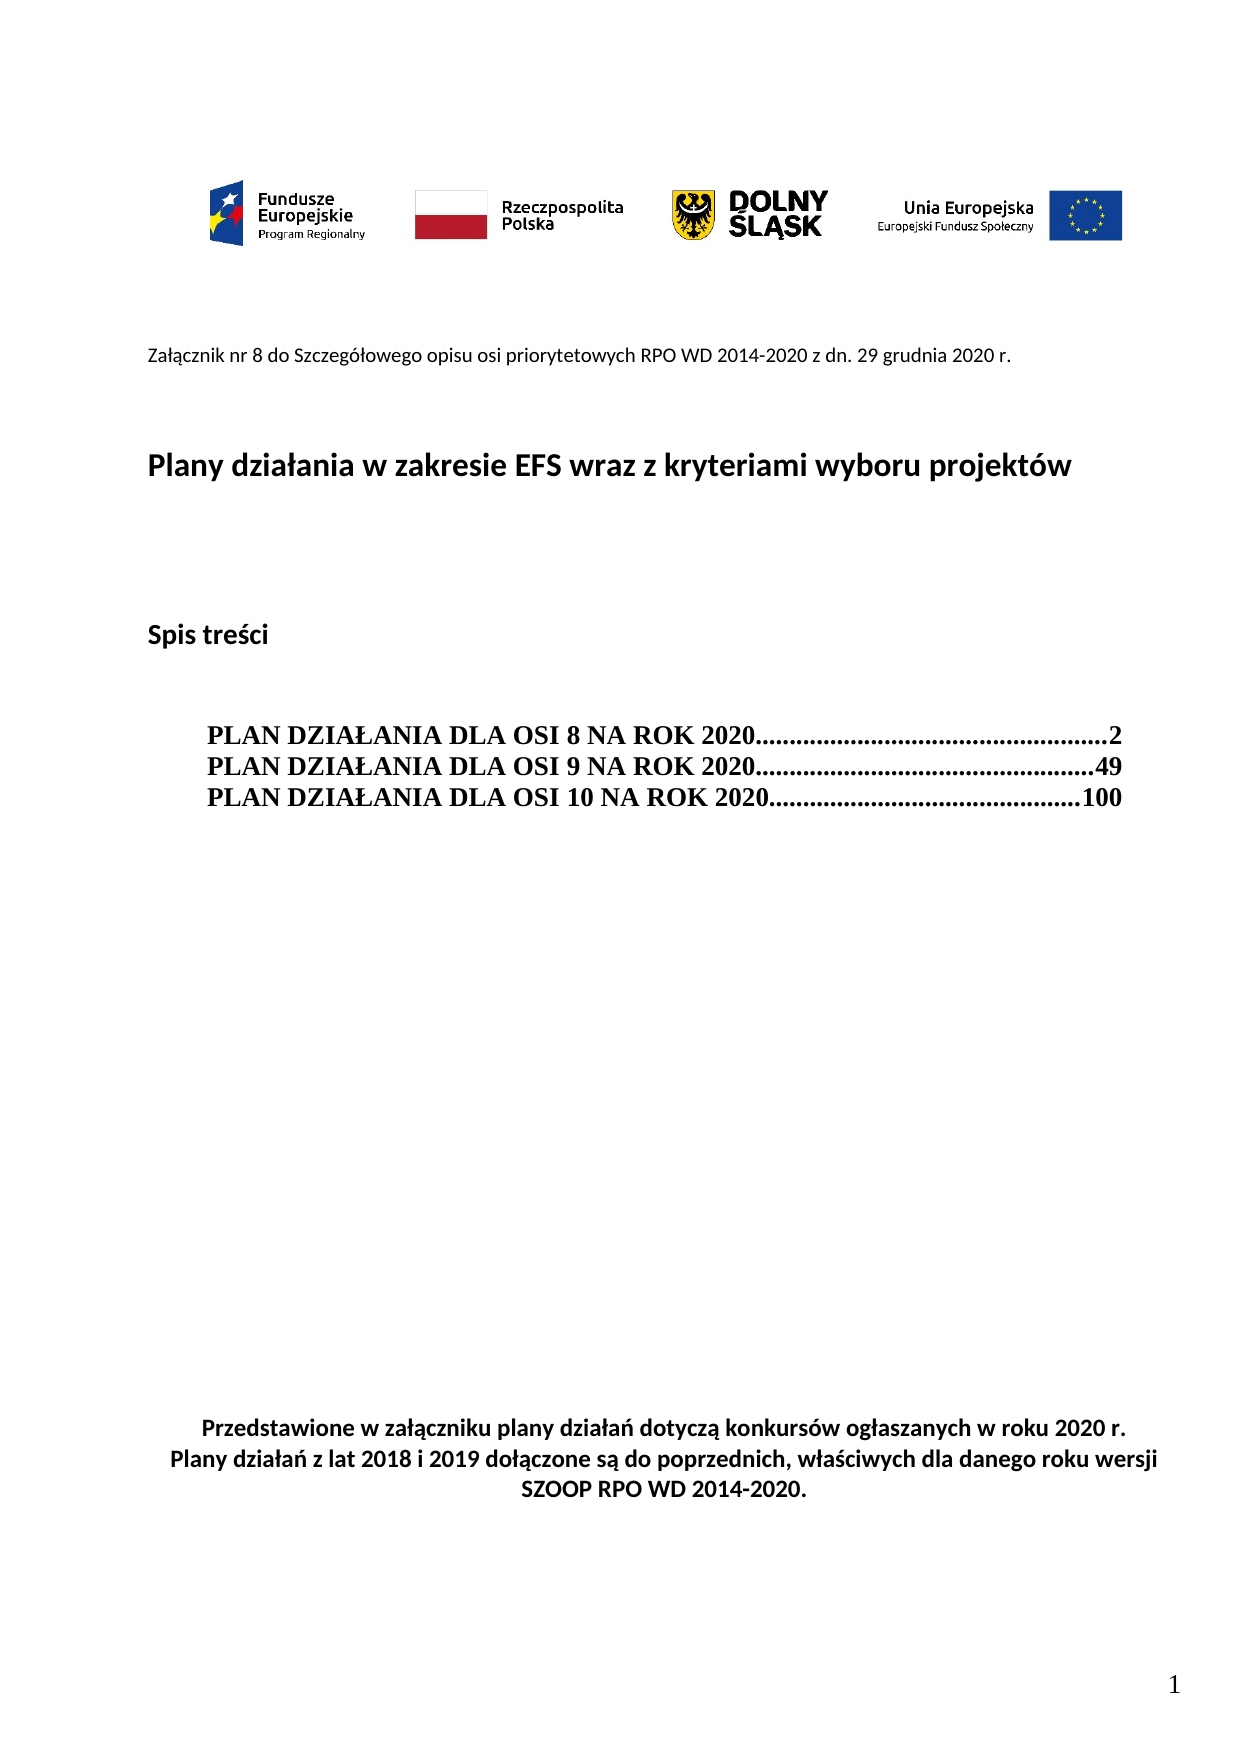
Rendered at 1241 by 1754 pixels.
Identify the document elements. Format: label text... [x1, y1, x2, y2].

picture [177, 147, 1123, 279]
text Plany działania w zakresie EFS wraz z kryteriami wyboru projektów [148, 443, 1181, 484]
text Przedstawione w załączniku plany działań dotyczą konkursów ogłaszanych w roku 2020 r. [148, 1412, 1181, 1443]
text Załącznik nr 8 do Szczegółowego opisu osi priorytetowych RPO WD 2014-2020 z dn. 29 grudnia 2020 r. [148, 342, 1181, 367]
text Plany działań z lat 2018 i 2019 dołączone są do poprzednich, właściwych dla danego roku wersji SZOOP RPO WD 2014-2020. [148, 1443, 1181, 1504]
